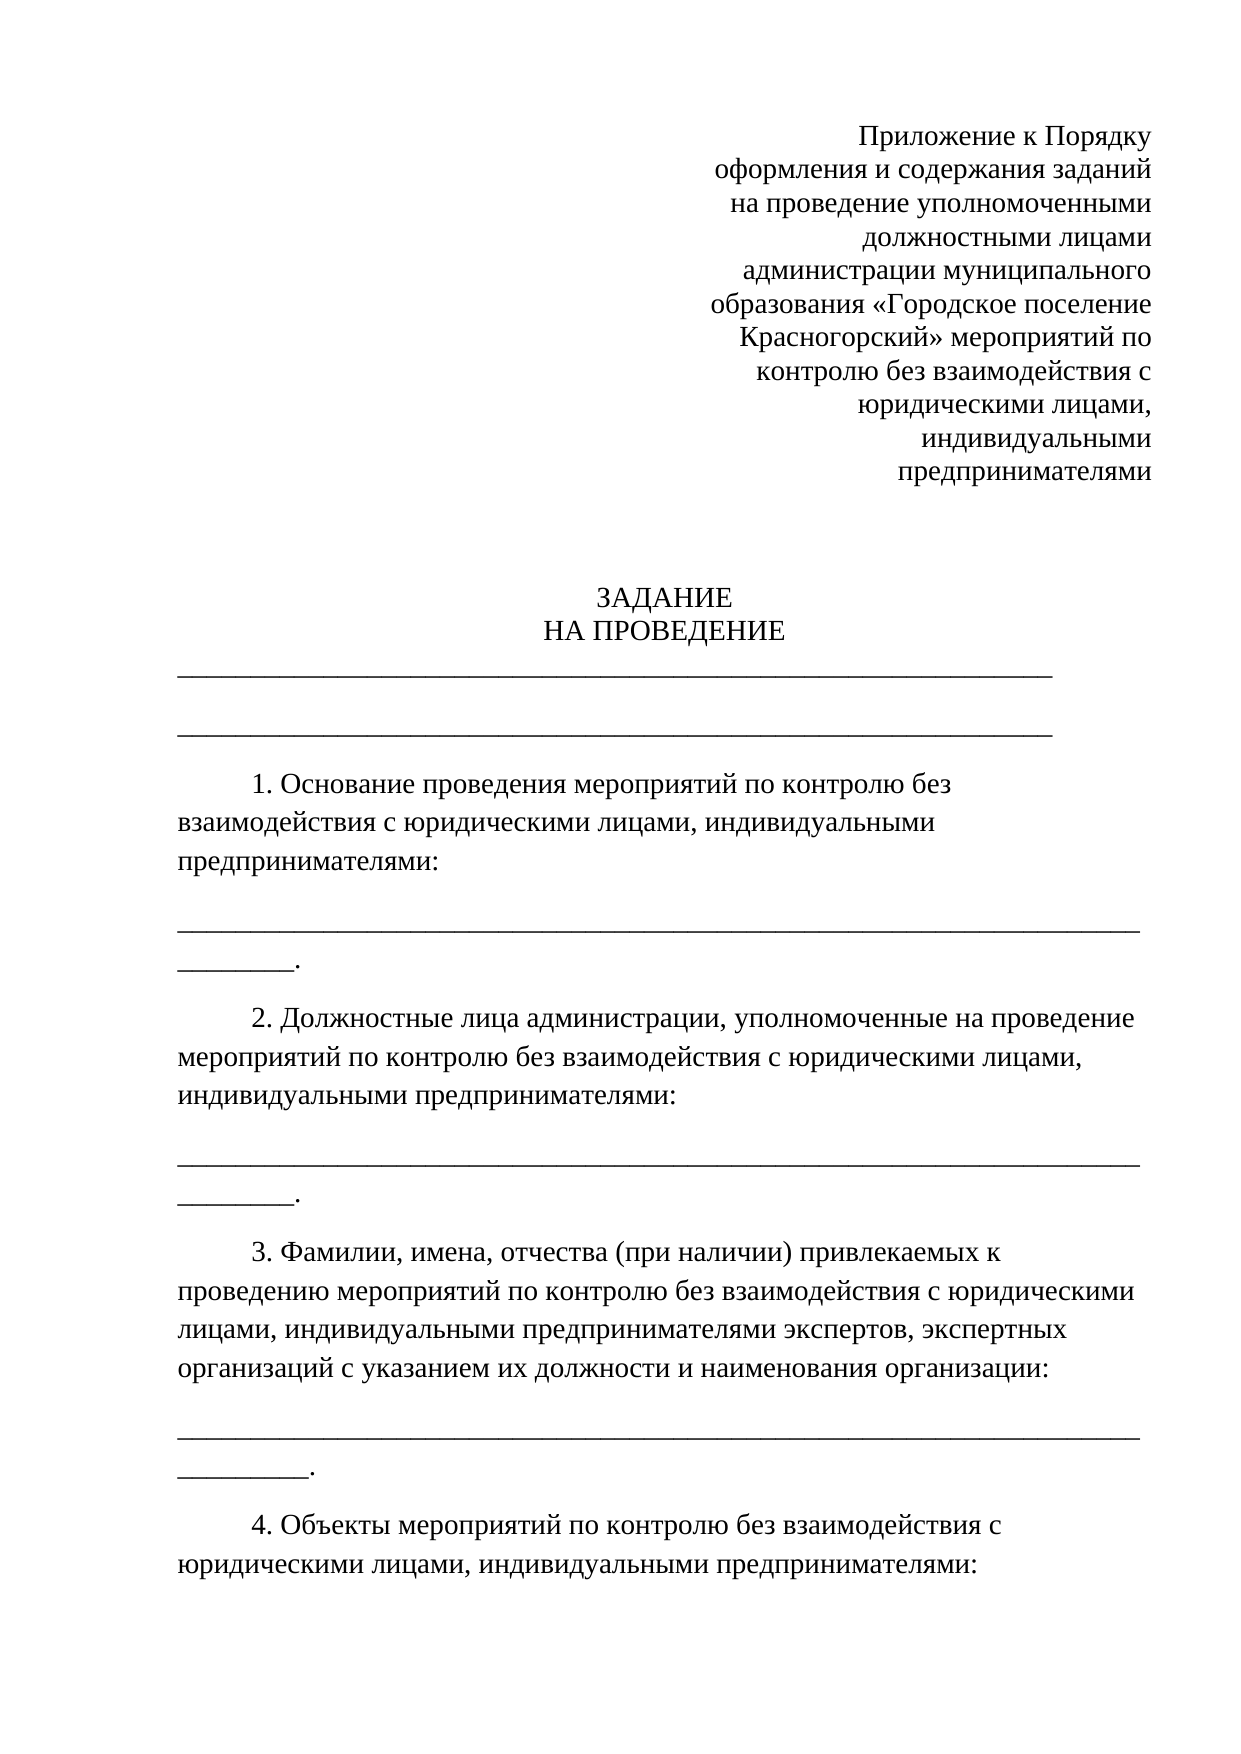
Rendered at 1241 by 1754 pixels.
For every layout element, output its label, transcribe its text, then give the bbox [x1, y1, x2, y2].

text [177, 1409, 1152, 1482]
text ____________________________________________________________ [177, 647, 1152, 681]
text НА ПРОВЕДЕНИЕ [177, 613, 1152, 647]
text 1. Основание проведения мероприятий по контролю без взаимодействия с юридическими лицами, индивидуальными предпринимателями: [177, 766, 1152, 876]
text оформления и содержания заданий [177, 152, 1152, 185]
text 4. Объекты мероприятий по контролю без взаимодействия с юридическими лицами, индивидуальными предпринимателями: [177, 1507, 1152, 1579]
text 2. Должностные лица администрации, уполномоченные на проведение мероприятий по контролю без взаимодействия с юридическими лицами, индивидуальными предпринимателями: [177, 1000, 1152, 1111]
text 3. Фамилии, имена, отчества (при наличии) привлекаемых к проведению мероприятий по контролю без взаимодействия с юридическими лицами, индивидуальными предпринимателями экспертов, экспертных организаций с указанием их должности и наименования организации: [177, 1234, 1152, 1384]
text __________________________________________________________________________. [177, 1137, 1152, 1209]
text на проведение уполномоченными должностными лицами администрации муниципального образования «Городское поселение Красногорский» мероприятий по контролю без взаимодействия с юридическими лицами, индивидуальными предпринимателями [693, 185, 1152, 487]
text ЗАДАНИЕ [177, 580, 1152, 613]
text __________________________________________________________________________. [177, 902, 1152, 974]
text ____________________________________________________________ [177, 706, 1152, 740]
text Приложение к Порядку [177, 118, 1152, 152]
